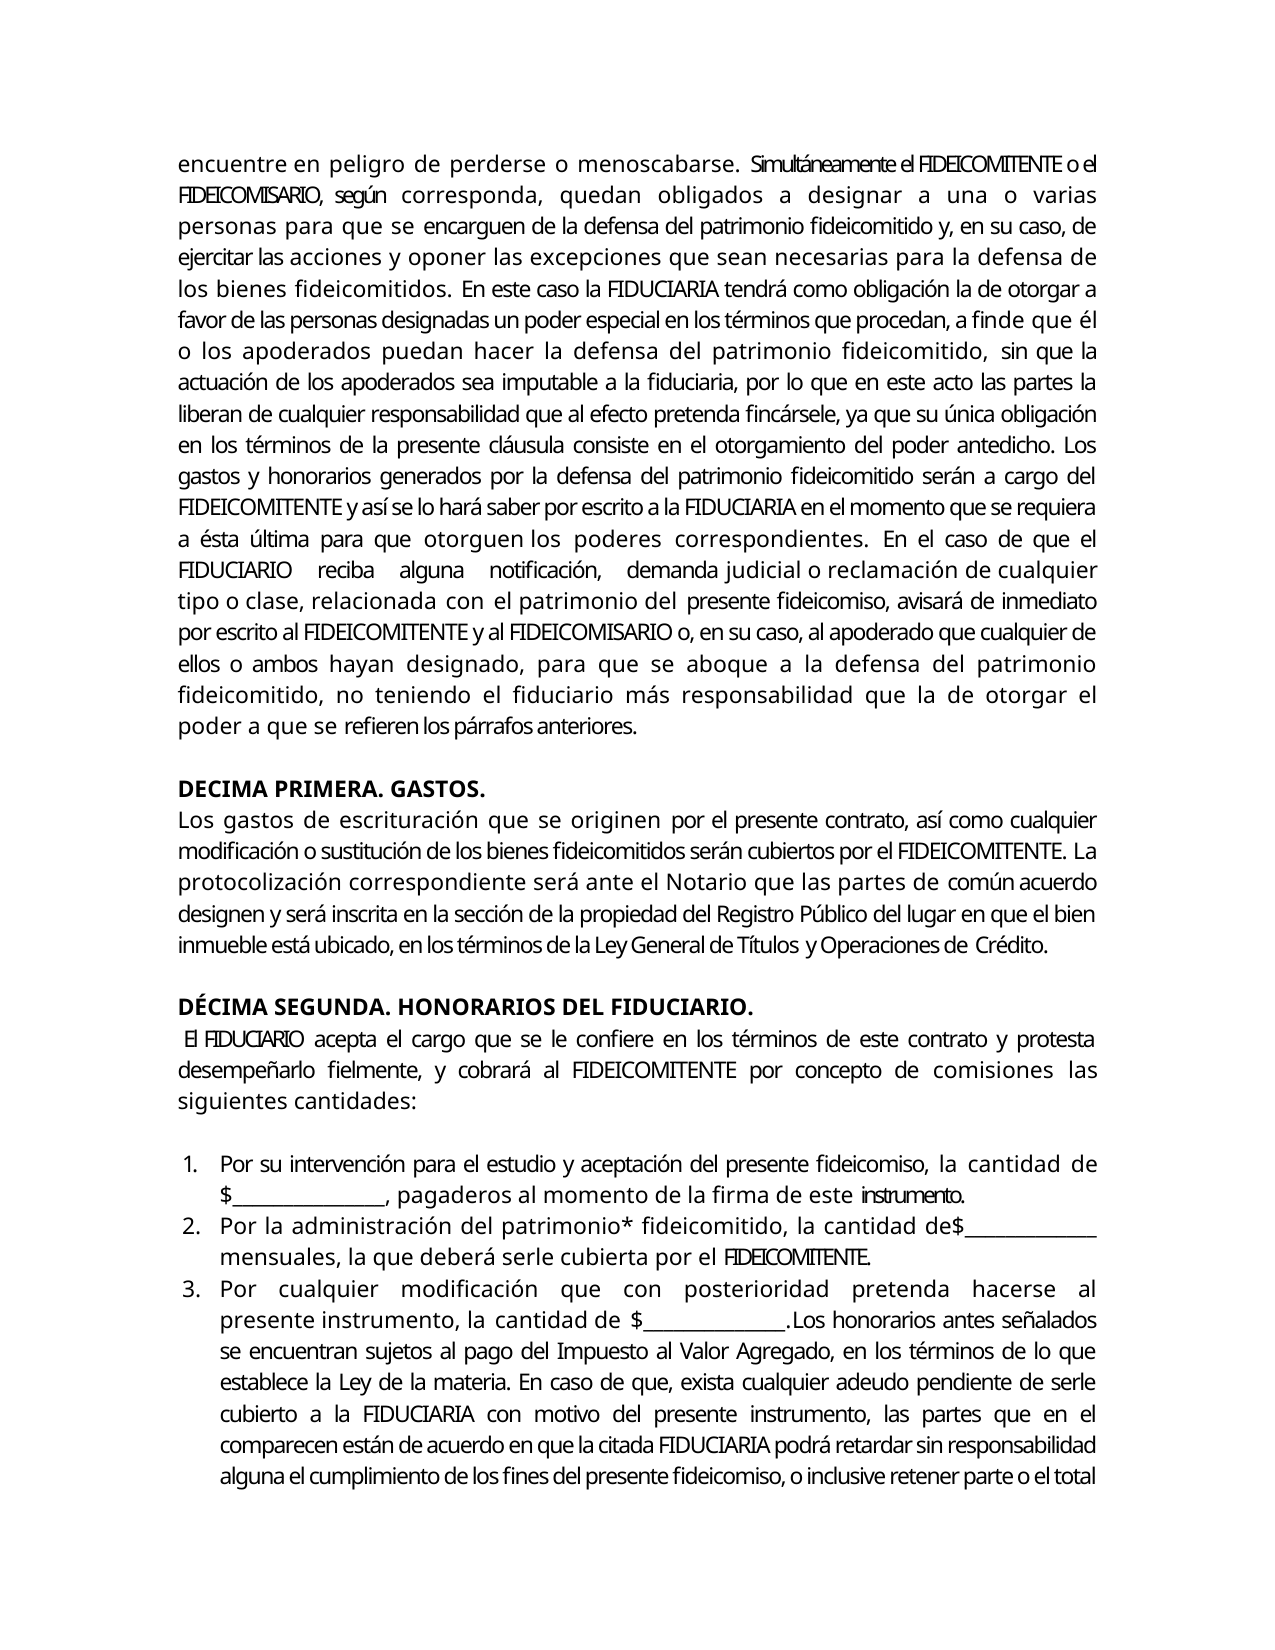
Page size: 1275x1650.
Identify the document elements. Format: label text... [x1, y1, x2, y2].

list Por la administración del patrimonio* fideicomitido, la cantidad de$_____________ mensuales, la que deberá serle cubierta por el FIDEICOMITENTE. [182, 1210, 1098, 1273]
text DÉCIMA SEGUNDA. HONORARIOS DEL FIDUCIARIO. [177, 991, 1098, 1023]
list Por su intervención para el estudio y aceptación del presente fideicomiso, la cantidad de $_______________, pagaderos al momento de la firma de este instrumento. [182, 1148, 1098, 1210]
text DECIMA PRIMERA. GASTOS. [177, 773, 1098, 804]
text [177, 148, 1098, 741]
text Los gastos de escrituración que se originen por el presente contrato, así como cualquier modificación o sustitución de los bienes fideicomitidos serán cubiertos por el FIDEICOMITENTE. La protocolización correspondiente será ante el Notario que las partes de común acuerdo designen y será inscrita en la sección de la propiedad del Registro Público del lugar en que el bien inmueble está ubicado, en los términos de la Ley General de Títulos y Operaciones de Crédito. [177, 804, 1098, 960]
text El FIDUCIARIO acepta el cargo que se le confiere en los términos de este contrato y protesta desempeñarlo fielmente, y cobrará al FIDEICOMITENTE por concepto de comisiones las siguientes cantidades: [177, 1023, 1098, 1116]
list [182, 1273, 1098, 1491]
